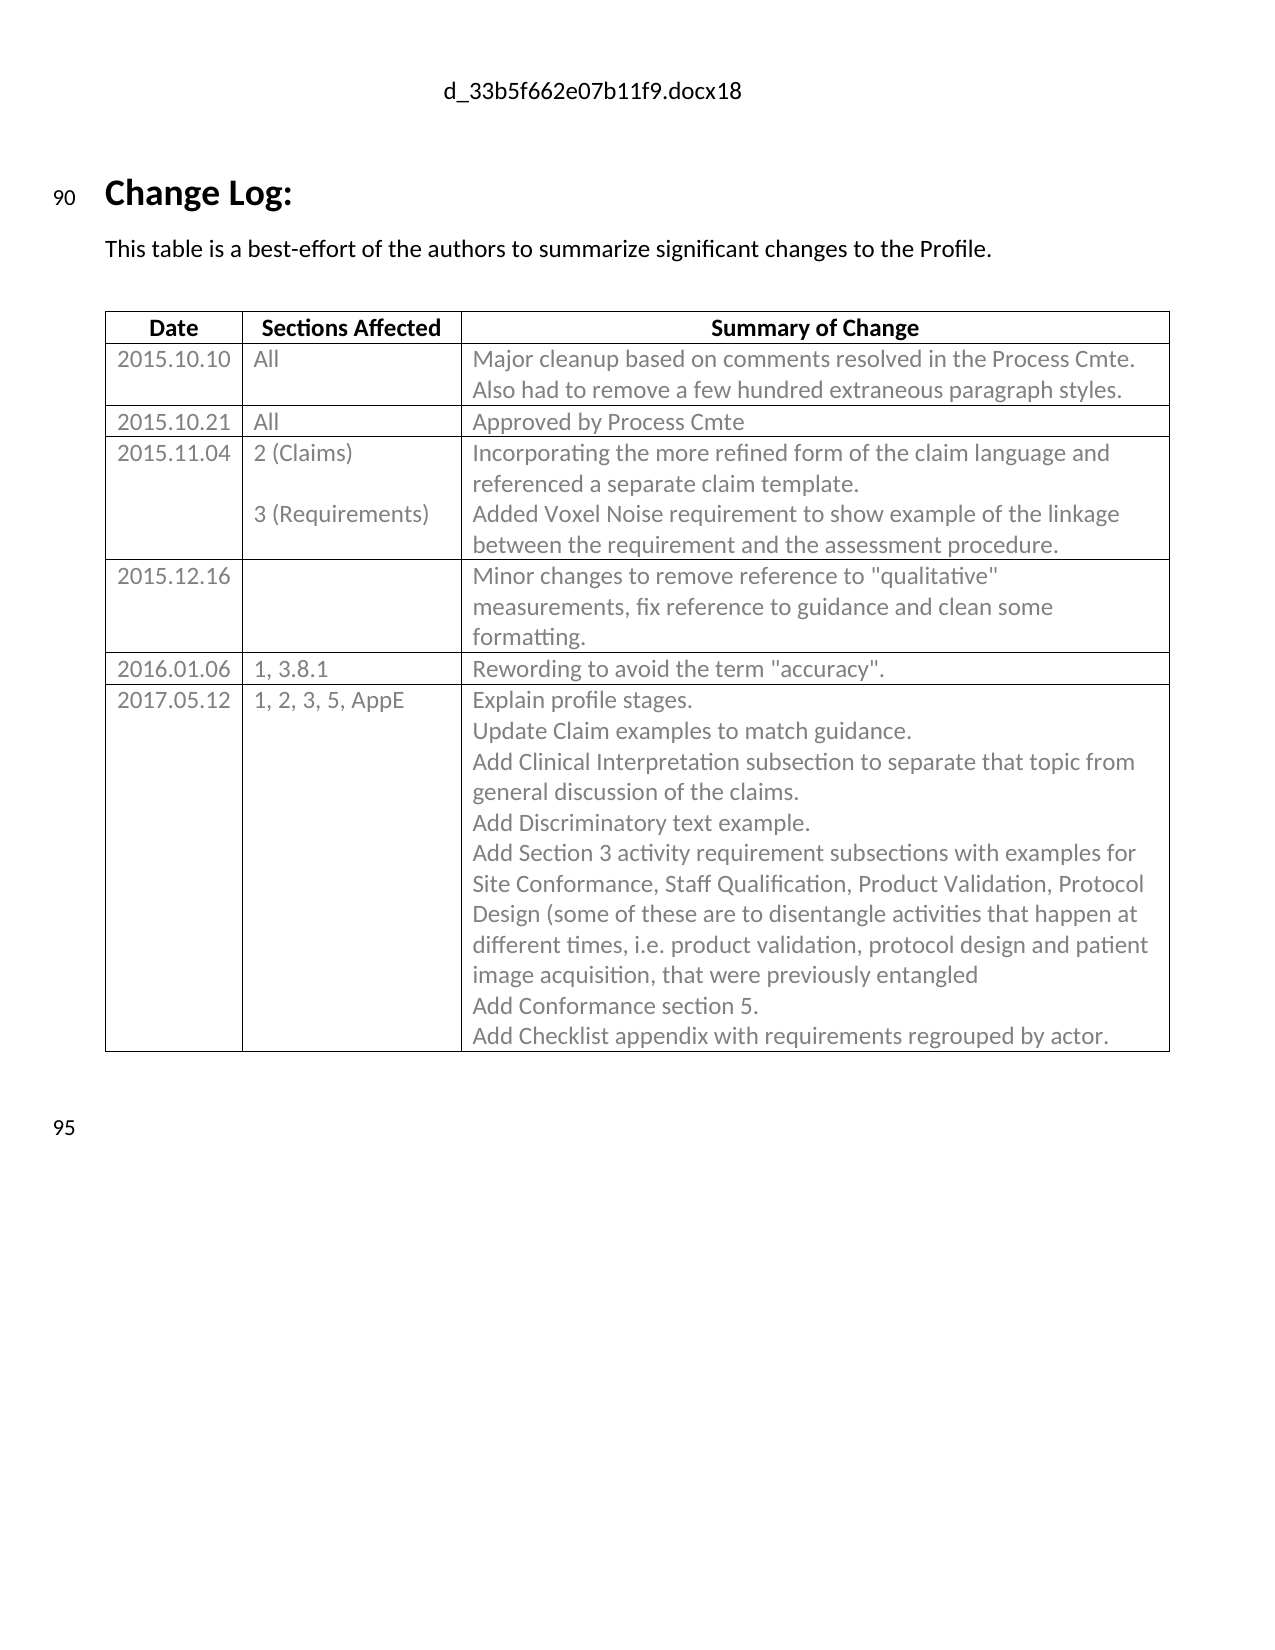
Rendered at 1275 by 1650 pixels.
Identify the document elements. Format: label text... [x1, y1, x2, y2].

table_cell Major cleanup based on comments resolved in the Process Cmte. Also had to remove a few hundred extraneous paragraph styles. [462, 344, 1169, 405]
table_cell Approved by Process Cmte [462, 406, 1169, 436]
table_cell 2015.10.21 [106, 406, 242, 436]
table_cell 2 (Claims) 3 (Requirements) [243, 437, 461, 559]
table_cell 2017.05.12 [106, 685, 242, 1051]
table_cell Rewording to avoid the term "accuracy". [462, 653, 1169, 683]
table_cell Explain profile stages. Update Claim examples to match guidance. Add Clinical Interpretation subsection to separate that topic from general discussion of the claims. Add Discriminatory text example. Add Section 3 activity requirement subsections with examples for Site Conformance, Staff Qualification, Product Validation, Protocol Design (some of these are to disentangle activities that happen at different times, i.e. product validation, protocol design and patient image acquisition, that were previously entangled Add Conformance section 5. Add Checklist appendix with requirements regrouped by actor. [462, 685, 1169, 1051]
table_cell 2015.12.16 [106, 560, 242, 652]
table_cell 2016.01.06 [106, 653, 242, 683]
table_header Sections Affected [243, 312, 461, 343]
subtitle Change Log: [105, 169, 1170, 214]
table_cell 1, 2, 3, 5, AppE [243, 685, 461, 1051]
table_cell [243, 560, 461, 652]
table_cell All [243, 406, 461, 436]
table_header Summary of Change [462, 312, 1169, 343]
table_cell 2015.10.10 [106, 344, 242, 405]
table_header Date [106, 312, 242, 343]
table_cell Minor changes to remove reference to "qualitative" measurements, fix reference to guidance and clean some formatting. [462, 560, 1169, 652]
table_cell 2015.11.04 [106, 437, 242, 559]
table_cell Incorporating the more refined form of the claim language and referenced a separate claim template. Added Voxel Noise requirement to show example of the linkage between the requirement and the assessment procedure. [462, 437, 1169, 559]
table_cell All [243, 344, 461, 405]
text This table is a best-effort of the authors to summarize significant changes to the Profile. [105, 233, 1170, 264]
table_cell 1, 3.8.1 [243, 653, 461, 683]
